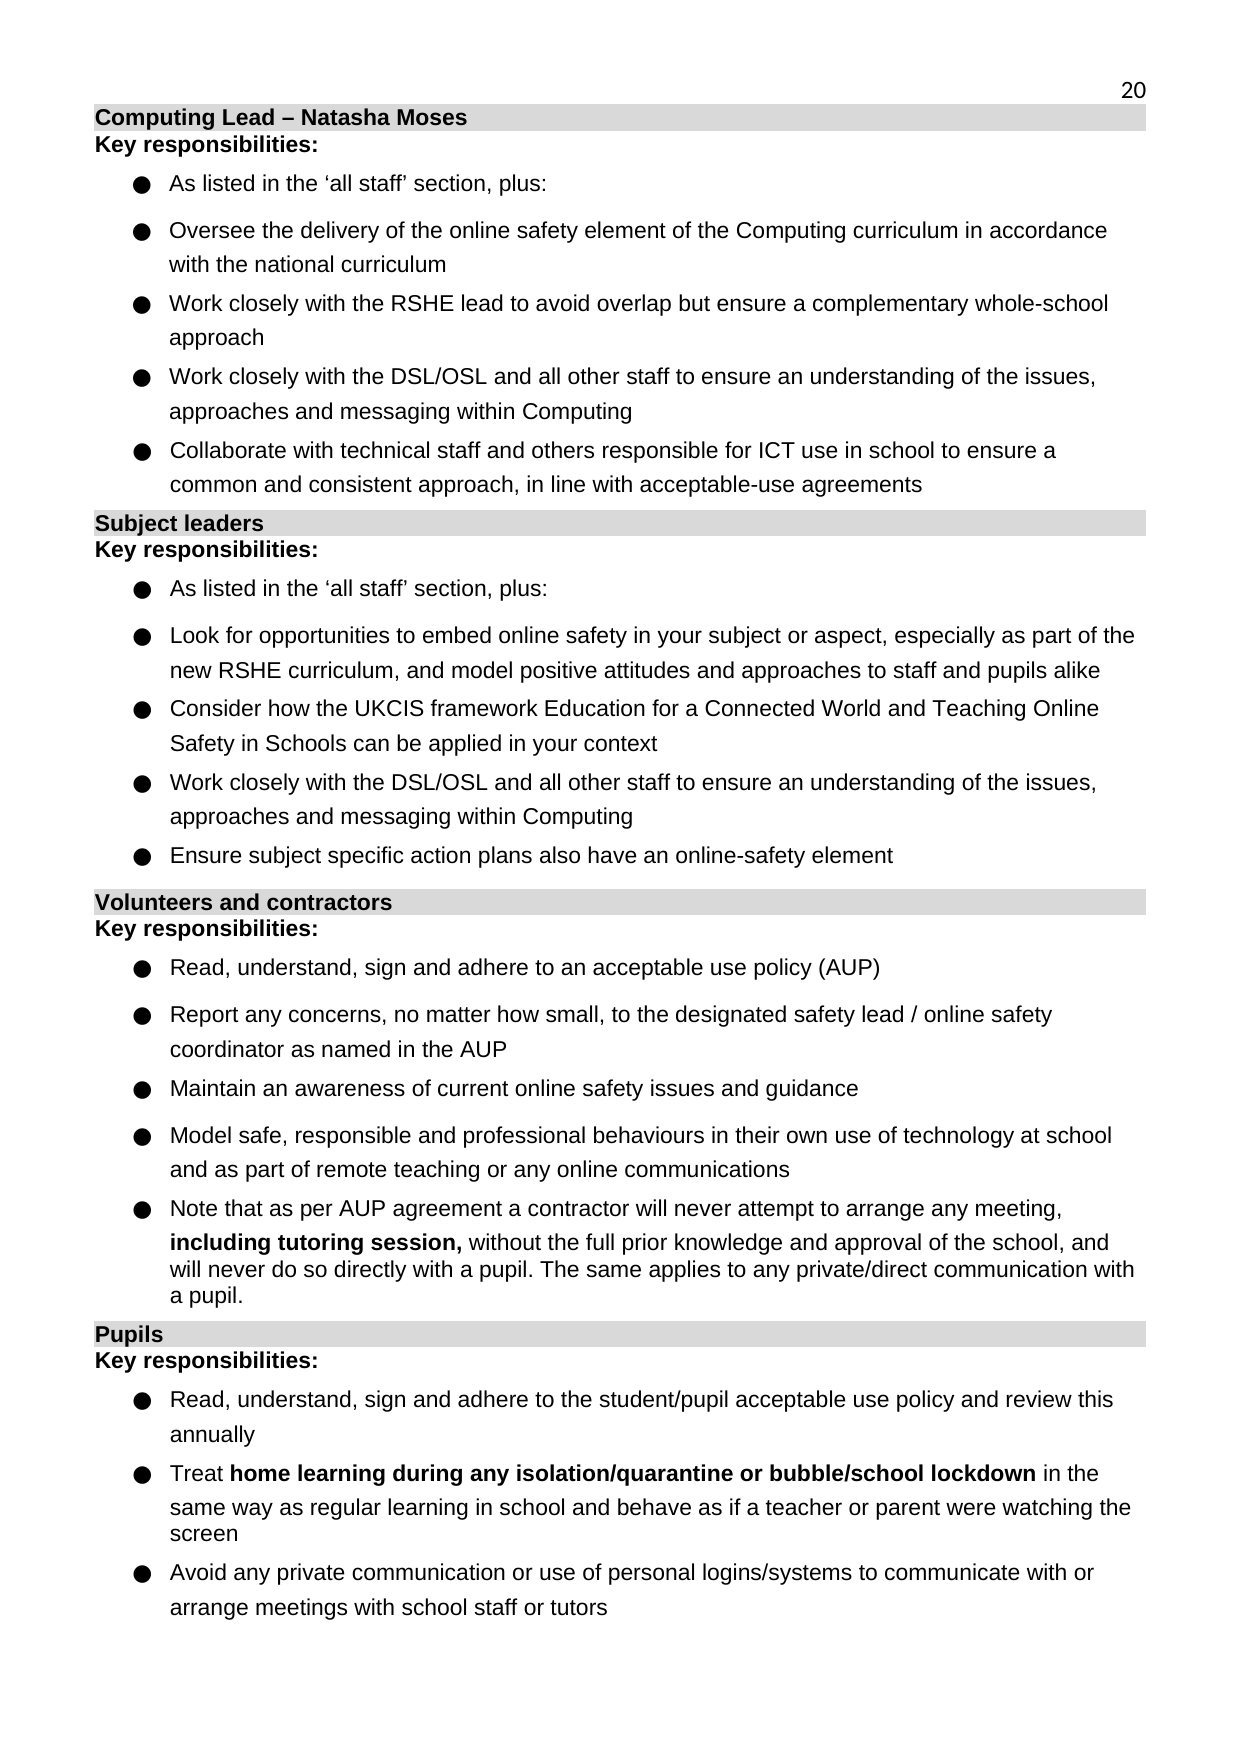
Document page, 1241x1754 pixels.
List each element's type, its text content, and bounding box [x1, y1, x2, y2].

text Key responsibilities: [94, 536, 1146, 563]
list Note that as per AUP agreement a contractor will never attempt to arrange any meeting, including tutoring session, without the full prior knowledge and approval of the school, and will never do so directly with a pupil. The same applies to any private/direct communication with a pupil. [132, 1182, 1146, 1308]
list Look for opportunities to embed online safety in your subject or aspect, especially as part of the new RSHE curriculum, and model positive attitudes and approaches to staff and pupils alike [132, 609, 1146, 683]
list Consider how the UKCIS framework Education for a Connected World and Teaching Online Safety in Schools can be applied in your context [132, 683, 1146, 756]
list Treat home learning during any isolation/quarantine or bubble/school lockdown in the same way as regular learning in school and behave as if a teacher or parent were watching the screen [132, 1447, 1146, 1547]
list Oversee the delivery of the online safety element of the Computing curriculum in accordance with the national curriculum [132, 204, 1146, 277]
list As listed in the ‘all staff’ section, plus: [132, 157, 1146, 204]
list As listed in the ‘all staff’ section, plus: [132, 563, 1146, 609]
list Read, understand, sign and adhere to the student/pupil acceptable use policy and review this annually [132, 1374, 1146, 1447]
subtitle Pupils [94, 1321, 1146, 1347]
list Maintain an awareness of current online safety issues and guidance [132, 1062, 1146, 1109]
subtitle Volunteers and contractors [94, 889, 1146, 915]
list Work closely with the DSL/OSL and all other staff to ensure an understanding of the issues, approaches and messaging within Computing [132, 351, 1146, 424]
list Work closely with the RSHE lead to avoid overlap but ensure a complementary whole-school approach [132, 277, 1146, 351]
text Key responsibilities: [94, 1347, 1146, 1374]
list Report any concerns, no matter how small, to the designated safety lead / online safety coordinator as named in the AUP [132, 989, 1146, 1062]
text Key responsibilities: [94, 131, 1146, 157]
list Model safe, responsible and professional behaviours in their own use of technology at school and as part of remote teaching or any online communications [132, 1109, 1146, 1182]
subtitle Subject leaders [94, 510, 1146, 536]
list Collaborate with technical staff and others responsible for ICT use in school to ensure a common and consistent approach, in line with acceptable-use agreements [132, 424, 1146, 497]
list Ensure subject specific action plans also have an online-safety element [132, 829, 1146, 877]
subtitle Computing Lead – Natasha Moses [94, 104, 1146, 131]
list Avoid any private communication or use of personal logins/systems to communicate with or arrange meetings with school staff or tutors [132, 1547, 1146, 1620]
list Read, understand, sign and adhere to an acceptable use policy (AUP) [132, 942, 1146, 989]
text Key responsibilities: [94, 915, 1146, 942]
list Work closely with the DSL/OSL and all other staff to ensure an understanding of the issues, approaches and messaging within Computing [132, 756, 1146, 829]
